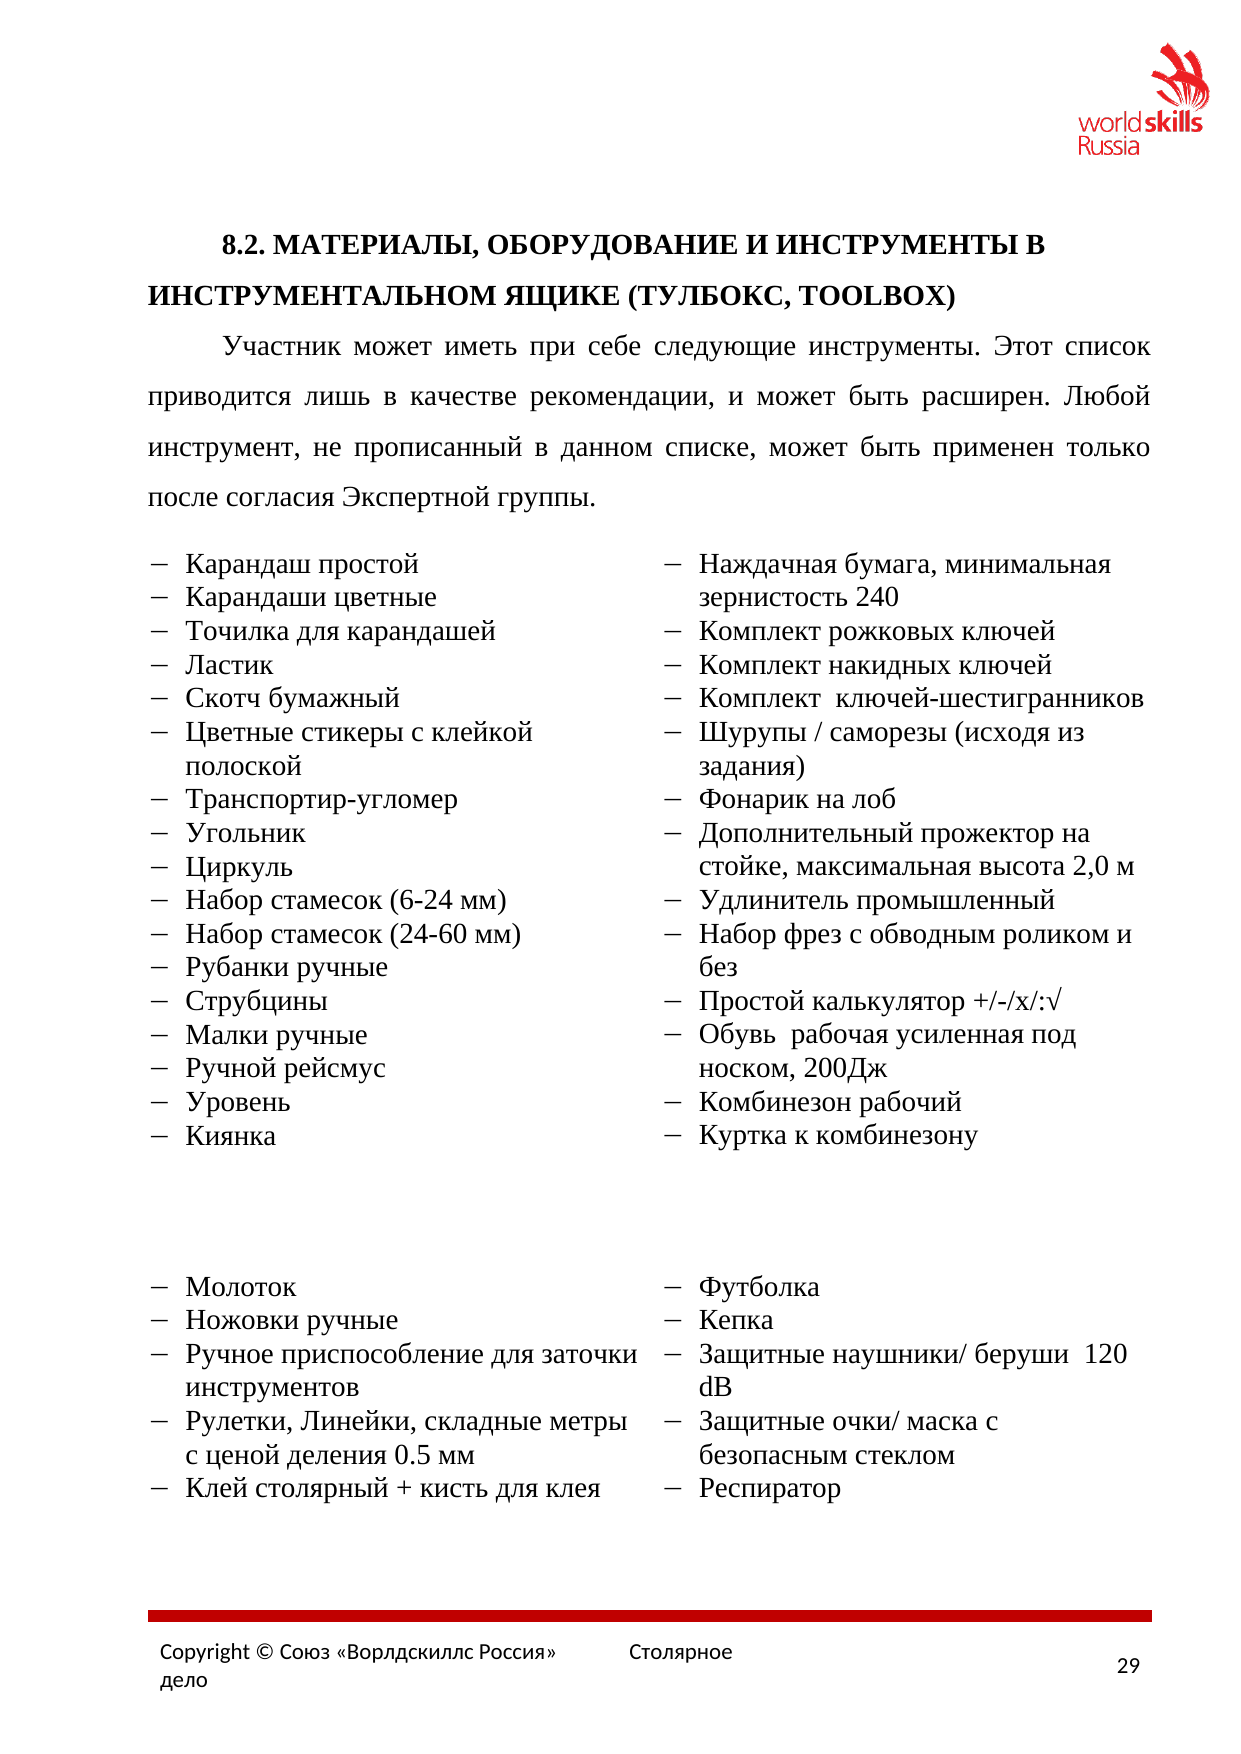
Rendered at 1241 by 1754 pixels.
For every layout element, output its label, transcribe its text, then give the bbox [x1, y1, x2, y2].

table_header Наждачная бумага, минимальная зернистость 240 Комплект рожковых ключей Комплект накидных ключей Комплект ключей-шестигранников Шурупы / саморезы (исходя из задания) Фонарик на лоб Дополнительный прожектор на стойке, максимальная высота 2,0 м Удлинитель промышленный Набор фрез с обводным роликом и без Простой калькулятор +/-/х/:√ Обувь рабочая усиленная под носком, 200Дж Комбинезон рабочий Куртка к комбинезону [650, 546, 1163, 1202]
picture [1078, 42, 1235, 155]
table_header Футболка Кепка Защитные наушники/ беруши 120 dB Защитные очки/ маска с безопасным стеклом Респиратор [650, 1269, 1163, 1504]
table_header Молоток Ножовки ручные Ручное приспособление для заточки инструментов Рулетки, Линейки, складные метры с ценой деления 0.5 мм Клей столярный + кисть для клея [136, 1269, 650, 1504]
text Участник может иметь при себе следующие инструменты. Этот список приводится лишь в качестве рекомендации, и может быть расширен. Любой инструмент, не прописанный в данном списке, может быть применен только после согласия Экспертной группы. [148, 328, 1152, 512]
table_header Карандаш простой Карандаши цветные Точилка для карандашей Ластик Скотч бумажный Цветные стикеры с клейкой полоской Транспортир-угломер Угольник Циркуль Набор стамесок (6-24 мм) Набор стамесок (24-60 мм) Рубанки ручные Струбцины Малки ручные Ручной рейсмус Уровень Киянка [136, 546, 650, 1202]
text 8.2. МАТЕРИАЛЫ, ОБОРУДОВАНИЕ И ИНСТРУМЕНТЫ В ИНСТРУМЕНТАЛЬНОМ ЯЩИКЕ (ТУЛБОКС, TOOLBOX) [148, 227, 1152, 311]
